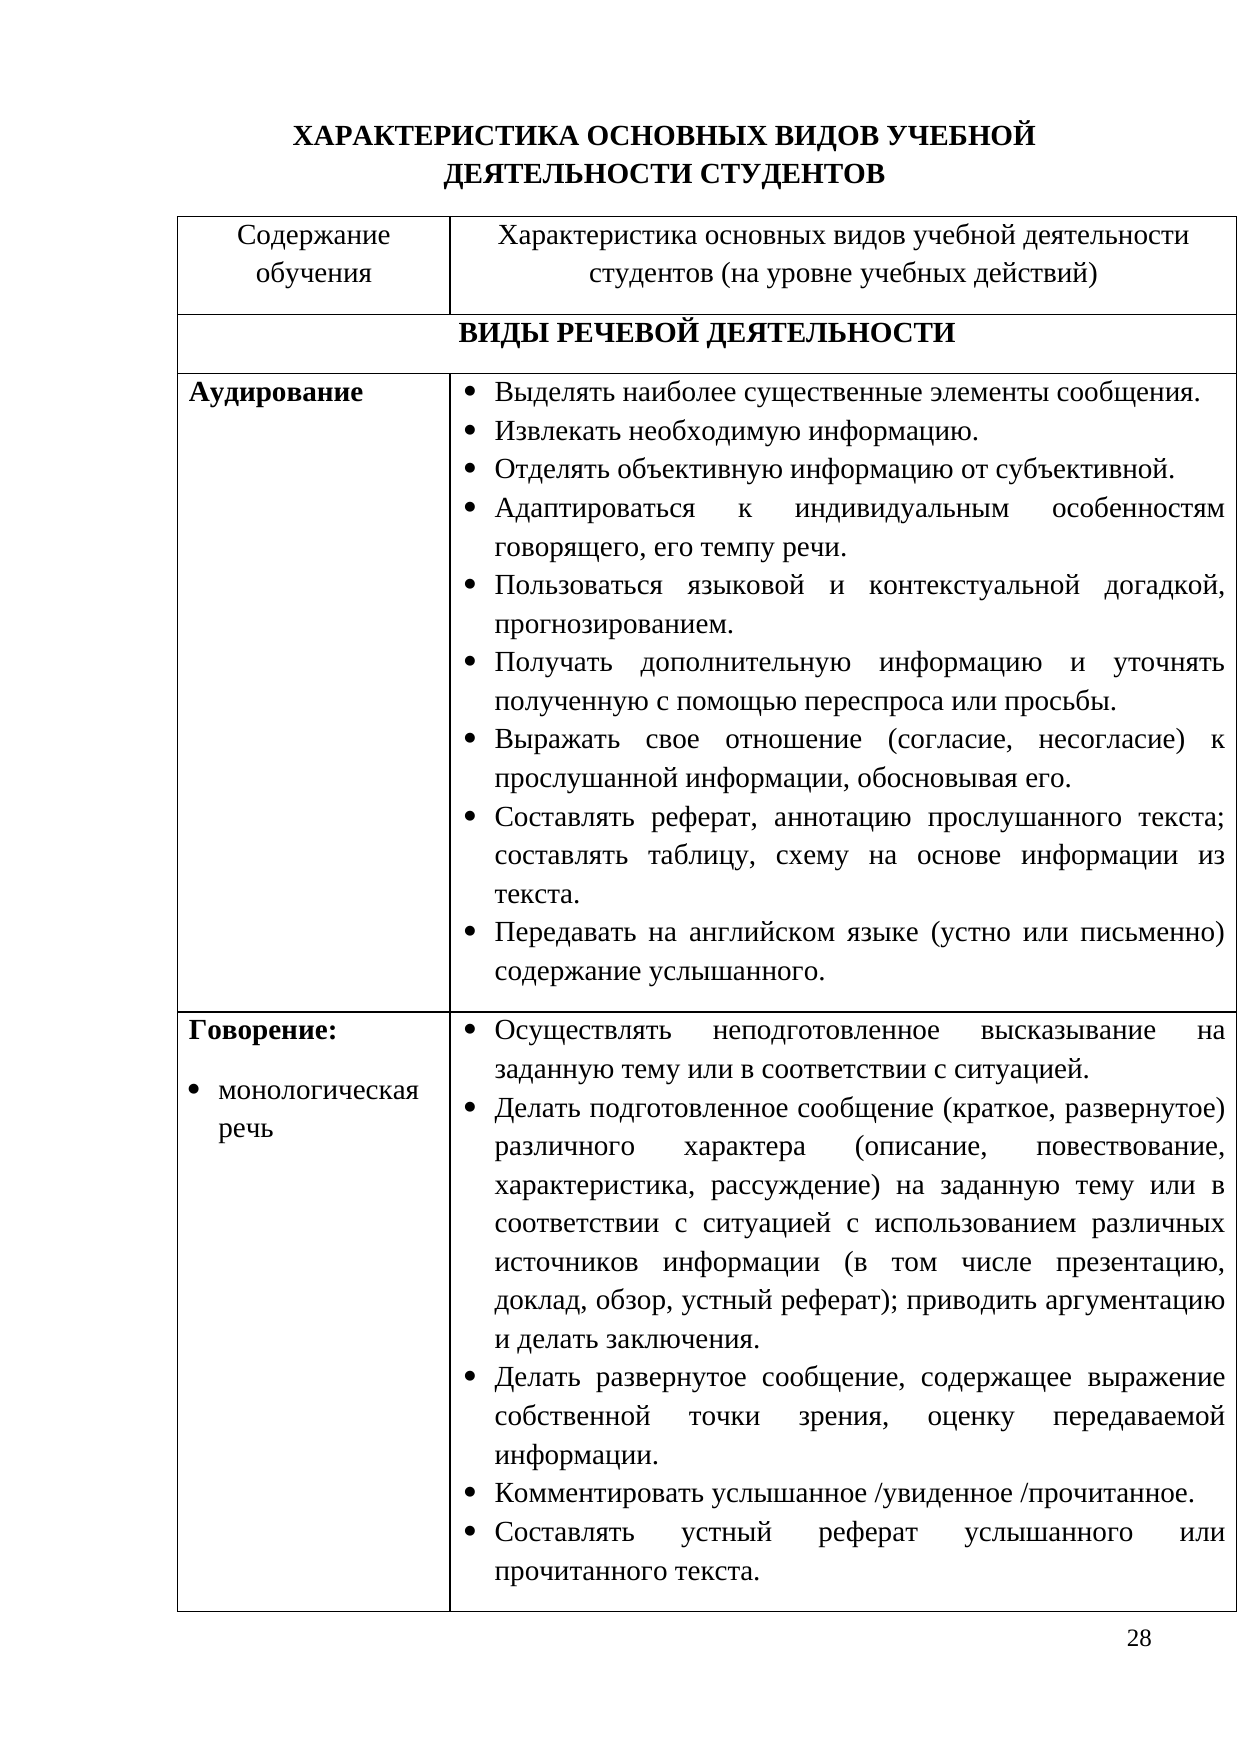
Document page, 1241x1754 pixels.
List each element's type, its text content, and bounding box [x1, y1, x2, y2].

table_cell Аудирование [178, 374, 449, 1011]
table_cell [178, 1013, 449, 1611]
table_header Содержание обучения [178, 217, 449, 314]
text ХАРАКТЕРИСТИКА ОСНОВНЫХ ВИДОВ УЧЕБНОЙ ДЕЯТЕЛЬНОСТИ СТУДЕНТОВ [177, 118, 1152, 190]
table_header Характеристика основных видов учебной деятельности студентов (на уровне учебных действий) [451, 217, 1236, 314]
table_cell Выделять наиболее существенные элементы сообщения. Извлекать необходимую информацию. Отделять объективную информацию от субъективной. Адаптироваться к индивидуальным особенностям говорящего, его темпу речи. Пользоваться языковой и контекстуальной догадкой, прогнозированием. Получать дополнительную информацию и уточнять полученную с помощью переспроса или просьбы. Выражать свое отношение (согласие, несогласие) к прослушанной информации, обосновывая его. Составлять реферат, аннотацию прослушанного текста; составлять таблицу, схему на основе информации из текста. Передавать на английском языке (устно или письменно) содержание услышанного. [451, 374, 1236, 1011]
table_cell ВИДЫ РЕЧЕВОЙ ДЕЯТЕЛЬНОСТИ [178, 315, 1236, 373]
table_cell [451, 1013, 1236, 1611]
